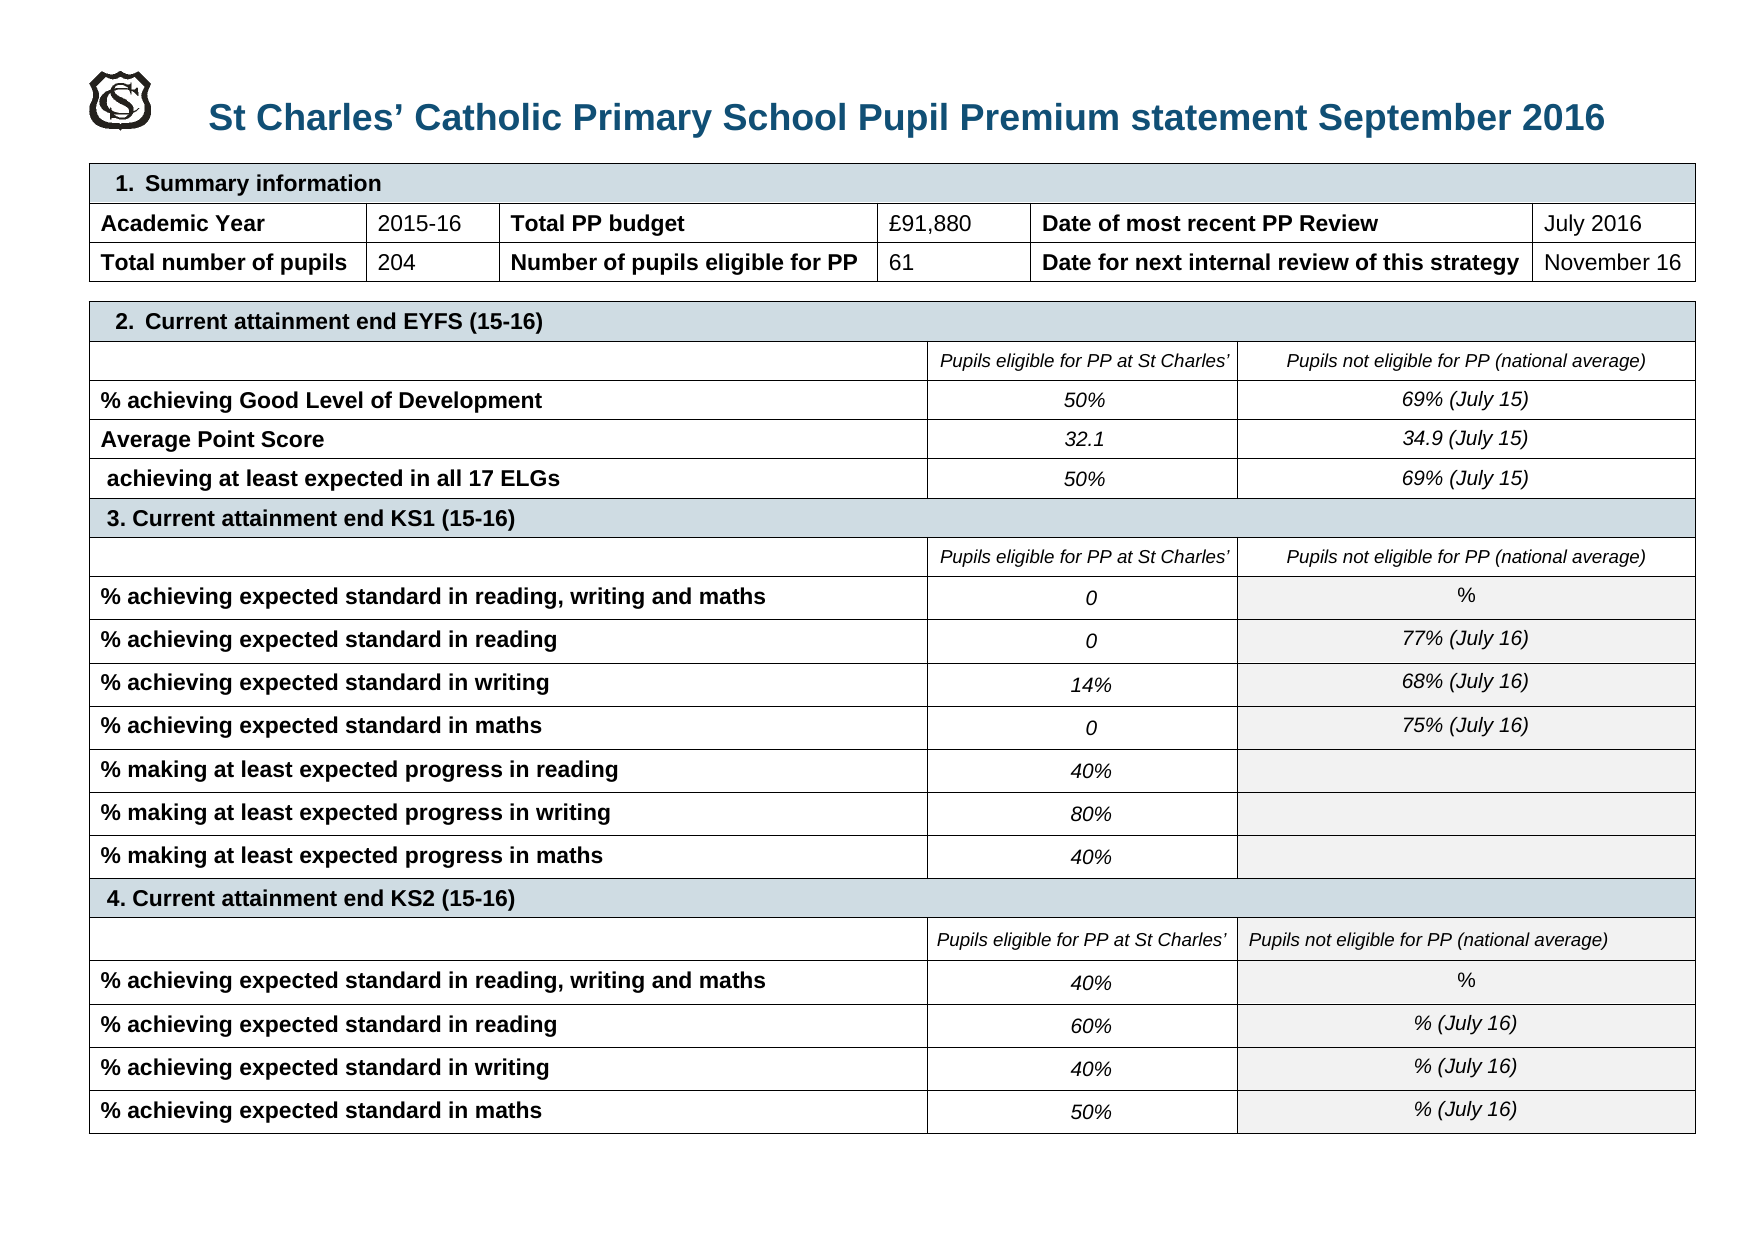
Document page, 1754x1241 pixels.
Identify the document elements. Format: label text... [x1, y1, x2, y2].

table_cell % (July 16) [1238, 1048, 1695, 1090]
table_cell 0 [928, 707, 1237, 749]
text St Charles’ Catholic Primary School Pupil Premium statement September 2016 [89, 71, 1665, 138]
table_header Summary information [90, 164, 1695, 202]
table_cell 80% [928, 793, 1237, 835]
table_cell November 16 [1533, 243, 1695, 281]
table_cell 68% (July 16) [1238, 664, 1695, 706]
table_cell % making at least expected progress in reading [90, 750, 927, 792]
table_cell % achieving expected standard in writing [90, 1048, 927, 1090]
table_cell % achieving expected standard in reading, writing and maths [90, 577, 927, 619]
table_cell 0 [928, 620, 1237, 662]
table_cell 50% [928, 381, 1237, 419]
table_cell Academic Year [90, 204, 366, 242]
table_cell Pupils eligible for PP at St Charles’ [928, 342, 1237, 380]
table_cell Pupils eligible for PP at St Charles’ [928, 918, 1237, 960]
table_cell 60% [928, 1005, 1237, 1047]
table_cell [90, 918, 927, 960]
table_cell % making at least expected progress in writing [90, 793, 927, 835]
table_cell % achieving expected standard in reading, writing and maths [90, 961, 927, 1003]
table_cell Average Point Score [90, 420, 927, 458]
table_cell July 2016 [1533, 204, 1695, 242]
table_cell Pupils eligible for PP at St Charles’ [928, 538, 1237, 576]
table_header Current attainment end EYFS (15-16) [90, 302, 1695, 341]
table_cell % [1238, 577, 1695, 619]
table_cell achieving at least expected in all 17 ELGs [90, 459, 927, 498]
table_cell % achieving Good Level of Development [90, 381, 927, 419]
table_cell 77% (July 16) [1238, 620, 1695, 662]
table_cell Total number of pupils [90, 243, 366, 281]
table_cell 3. Current attainment end KS1 (15-16) [90, 499, 1695, 537]
table_cell [1238, 750, 1695, 792]
table_cell 75% (July 16) [1238, 707, 1695, 749]
table_cell Number of pupils eligible for PP [500, 243, 877, 281]
table_cell % achieving expected standard in writing [90, 664, 927, 706]
table_cell 40% [928, 961, 1237, 1003]
table_cell 4. Current attainment end KS2 (15-16) [90, 879, 1695, 917]
table_cell £91,880 [878, 204, 1030, 242]
table_cell 34.9 (July 15) [1238, 420, 1695, 458]
table_cell 40% [928, 836, 1237, 878]
table_cell Date of most recent PP Review [1031, 204, 1532, 242]
table_cell 61 [878, 243, 1030, 281]
table_cell 14% [928, 664, 1237, 706]
table_cell 69% (July 15) [1238, 381, 1695, 419]
table_cell % making at least expected progress in maths [90, 836, 927, 878]
table_cell 32.1 [928, 420, 1237, 458]
table_cell % [1238, 961, 1695, 1003]
table_cell [90, 342, 927, 380]
picture [88, 70, 152, 131]
table_cell 40% [928, 750, 1237, 792]
table_cell Date for next internal review of this strategy [1031, 243, 1532, 281]
table_cell % achieving expected standard in reading [90, 620, 927, 662]
table_cell % (July 16) [1238, 1005, 1695, 1047]
table_cell 50% [928, 459, 1237, 498]
table_cell 0 [928, 577, 1237, 619]
table_cell [1238, 793, 1695, 835]
table_cell Pupils not eligible for PP (national average) [1238, 918, 1695, 960]
table_cell % achieving expected standard in reading [90, 1005, 927, 1047]
table_cell Total PP budget [500, 204, 877, 242]
table_cell % (July 16) [1238, 1091, 1695, 1133]
table_cell % achieving expected standard in maths [90, 707, 927, 749]
table_cell Pupils not eligible for PP (national average) [1238, 538, 1695, 576]
table_cell 2015-16 [367, 204, 499, 242]
table_cell 50% [928, 1091, 1237, 1133]
table_cell [90, 538, 927, 576]
table_cell Pupils not eligible for PP (national average) [1238, 342, 1695, 380]
table_cell 204 [367, 243, 499, 281]
table_cell % achieving expected standard in maths [90, 1091, 927, 1133]
table_cell 69% (July 15) [1238, 459, 1695, 498]
table_cell 40% [928, 1048, 1237, 1090]
table_cell [1238, 836, 1695, 878]
